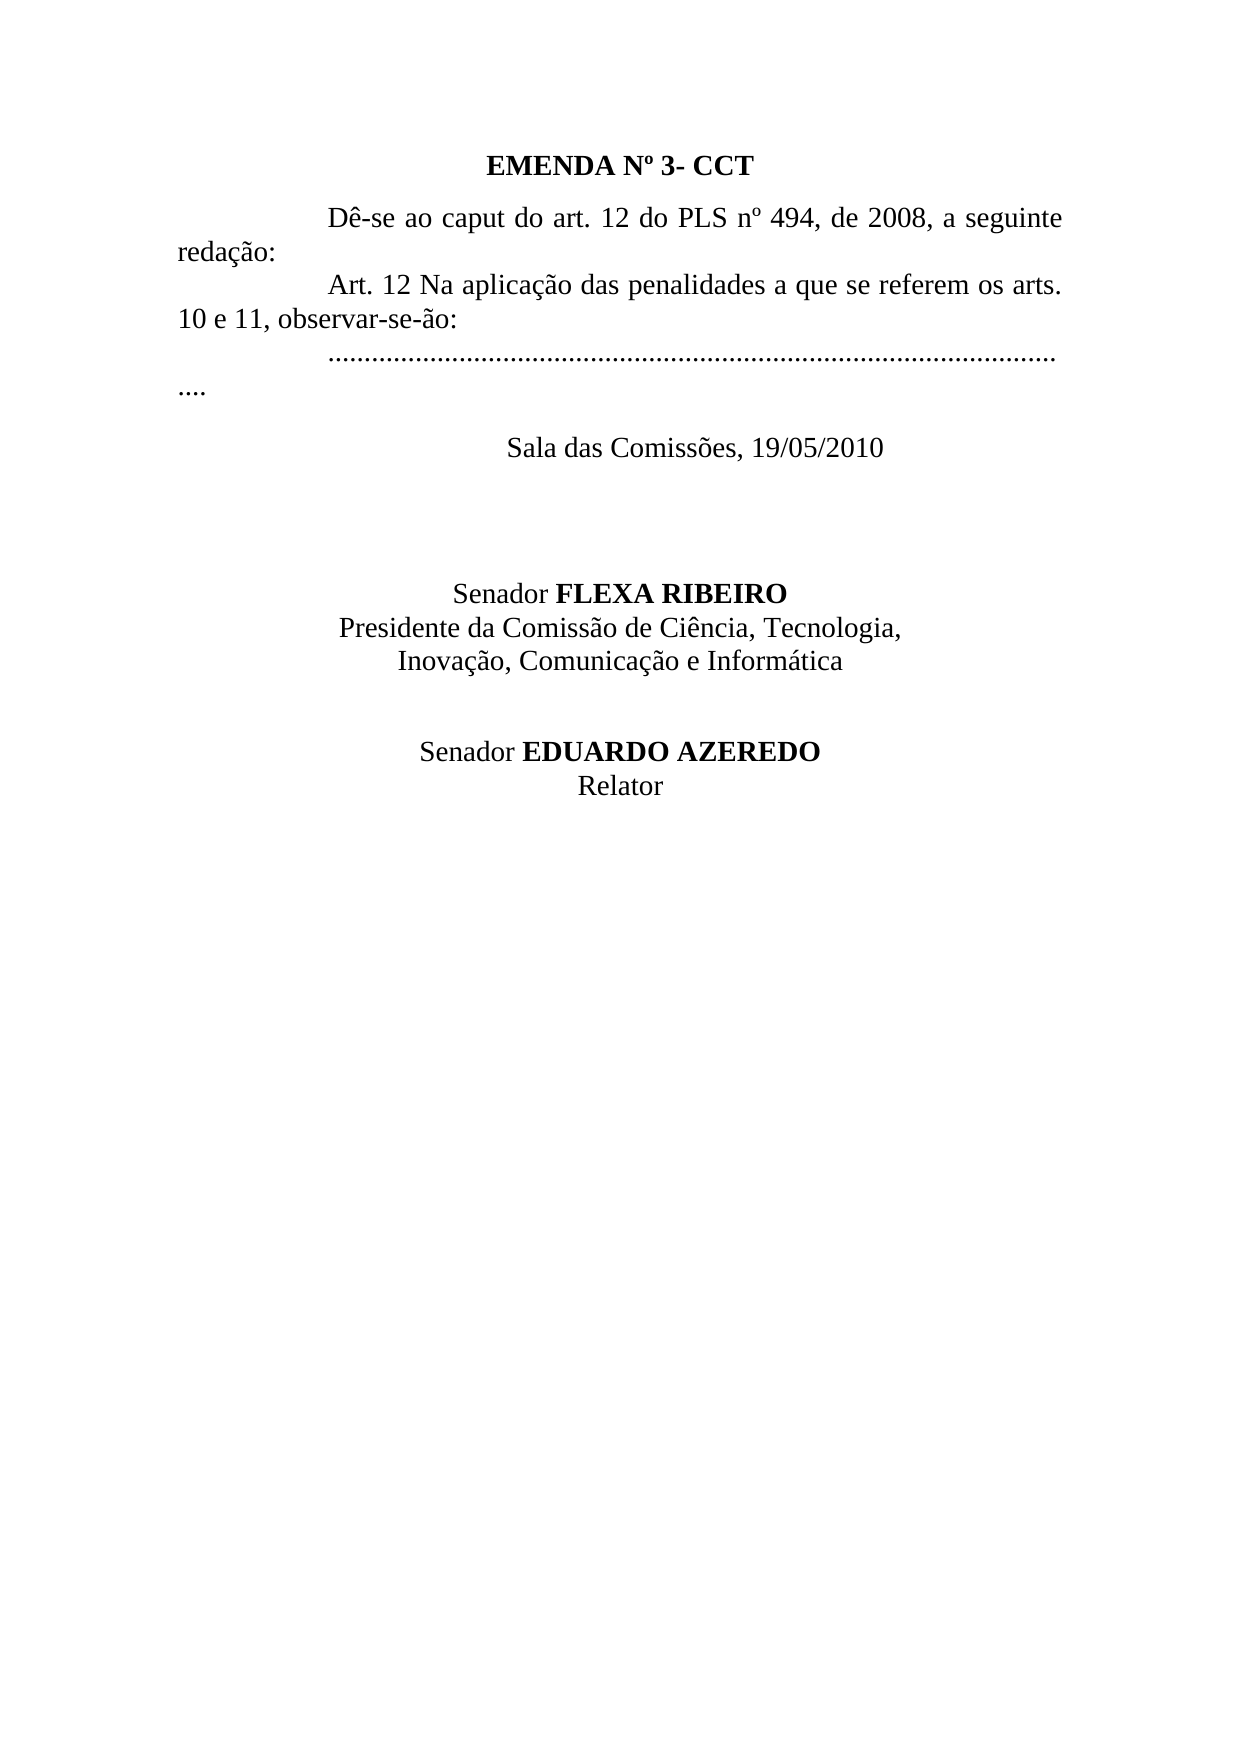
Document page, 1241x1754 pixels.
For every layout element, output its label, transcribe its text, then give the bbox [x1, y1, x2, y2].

text ........................................................................................................ [177, 334, 1063, 402]
text Senador EDUARDO AZEREDO [177, 734, 1063, 768]
text Sala das Comissões, 19/05/2010 [177, 430, 1063, 464]
text Presidente da Comissão de Ciência, Tecnologia, [177, 610, 1063, 643]
text Art. 12 Na aplicação das penalidades a que se referem os arts. 10 e 11, observar-se-ão: [177, 267, 1063, 334]
text Senador FLEXA RIBEIRO [177, 576, 1063, 610]
text Relator [177, 768, 1063, 802]
text EMENDA Nº 3- CCT [177, 148, 1063, 181]
text Dê-se ao caput do art. 12 do PLS nº 494, de seguinte redação: [177, 200, 1063, 267]
text Inovação, Comunicação e Informática [177, 643, 1063, 677]
